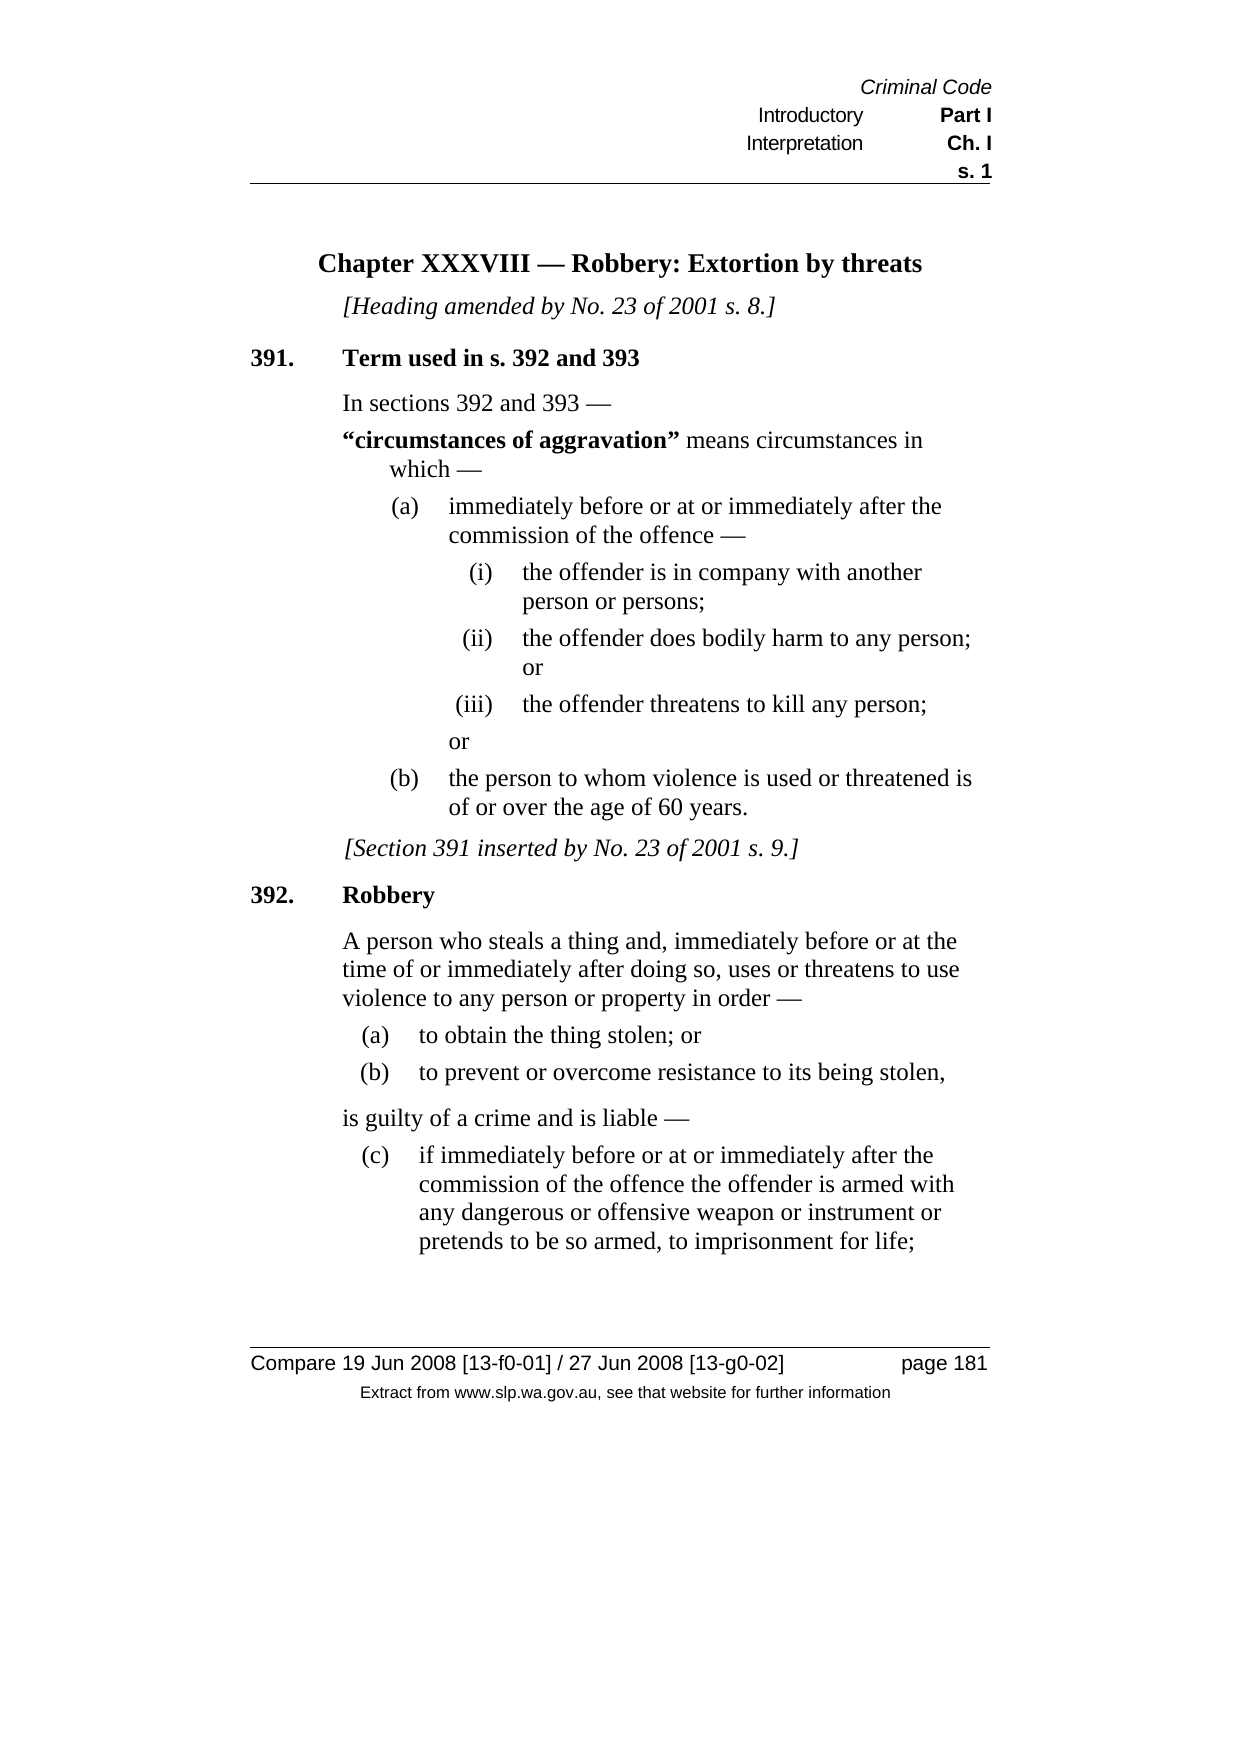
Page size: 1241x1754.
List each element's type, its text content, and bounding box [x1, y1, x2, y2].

text (i) the offender is in company with another person or persons; [250, 557, 990, 614]
text (a) to obtain the thing stolen; or [250, 1020, 990, 1049]
text or [250, 726, 990, 754]
subtitle 391. Term used in s. 392 and 393 [250, 343, 990, 372]
text “circumstances of aggravation” means circumstances in which — [250, 425, 990, 483]
subtitle [Heading amended by No. 23 of 2001 s. 8.] [250, 291, 990, 320]
text [Section 391 inserted by No. 23 of 2001 s. 9.] [250, 833, 990, 862]
subtitle Chapter XXXVIII — Robbery: Extortion by threats [250, 247, 990, 279]
text is guilty of a crime and is liable — [250, 1103, 990, 1132]
text (b) to prevent or overcome resistance to its being stolen, [250, 1057, 990, 1086]
text A person who steals a thing and, immediately before or at the time of or immediately after doing so, uses or threatens to use violence to any person or property in order — [250, 926, 990, 1012]
text (ii) the offender does bodily harm to any person; or [250, 623, 990, 680]
subtitle 392. Robbery [250, 880, 990, 909]
text In sections 392 and 393 — [250, 388, 990, 417]
text (c) if immediately before or at or immediately after the commission of the offence the offender is armed with any dangerous or offensive weapon or instrument or pretends to be so armed, to imprisonment for life; [250, 1140, 990, 1255]
text (a) immediately before or at or immediately after the commission of the offence — [250, 491, 990, 549]
text (iii) the offender threatens to kill any person; [250, 689, 990, 717]
text (b) the person to whom violence is used or threatened is of or over the age of 60 years. [250, 763, 990, 820]
